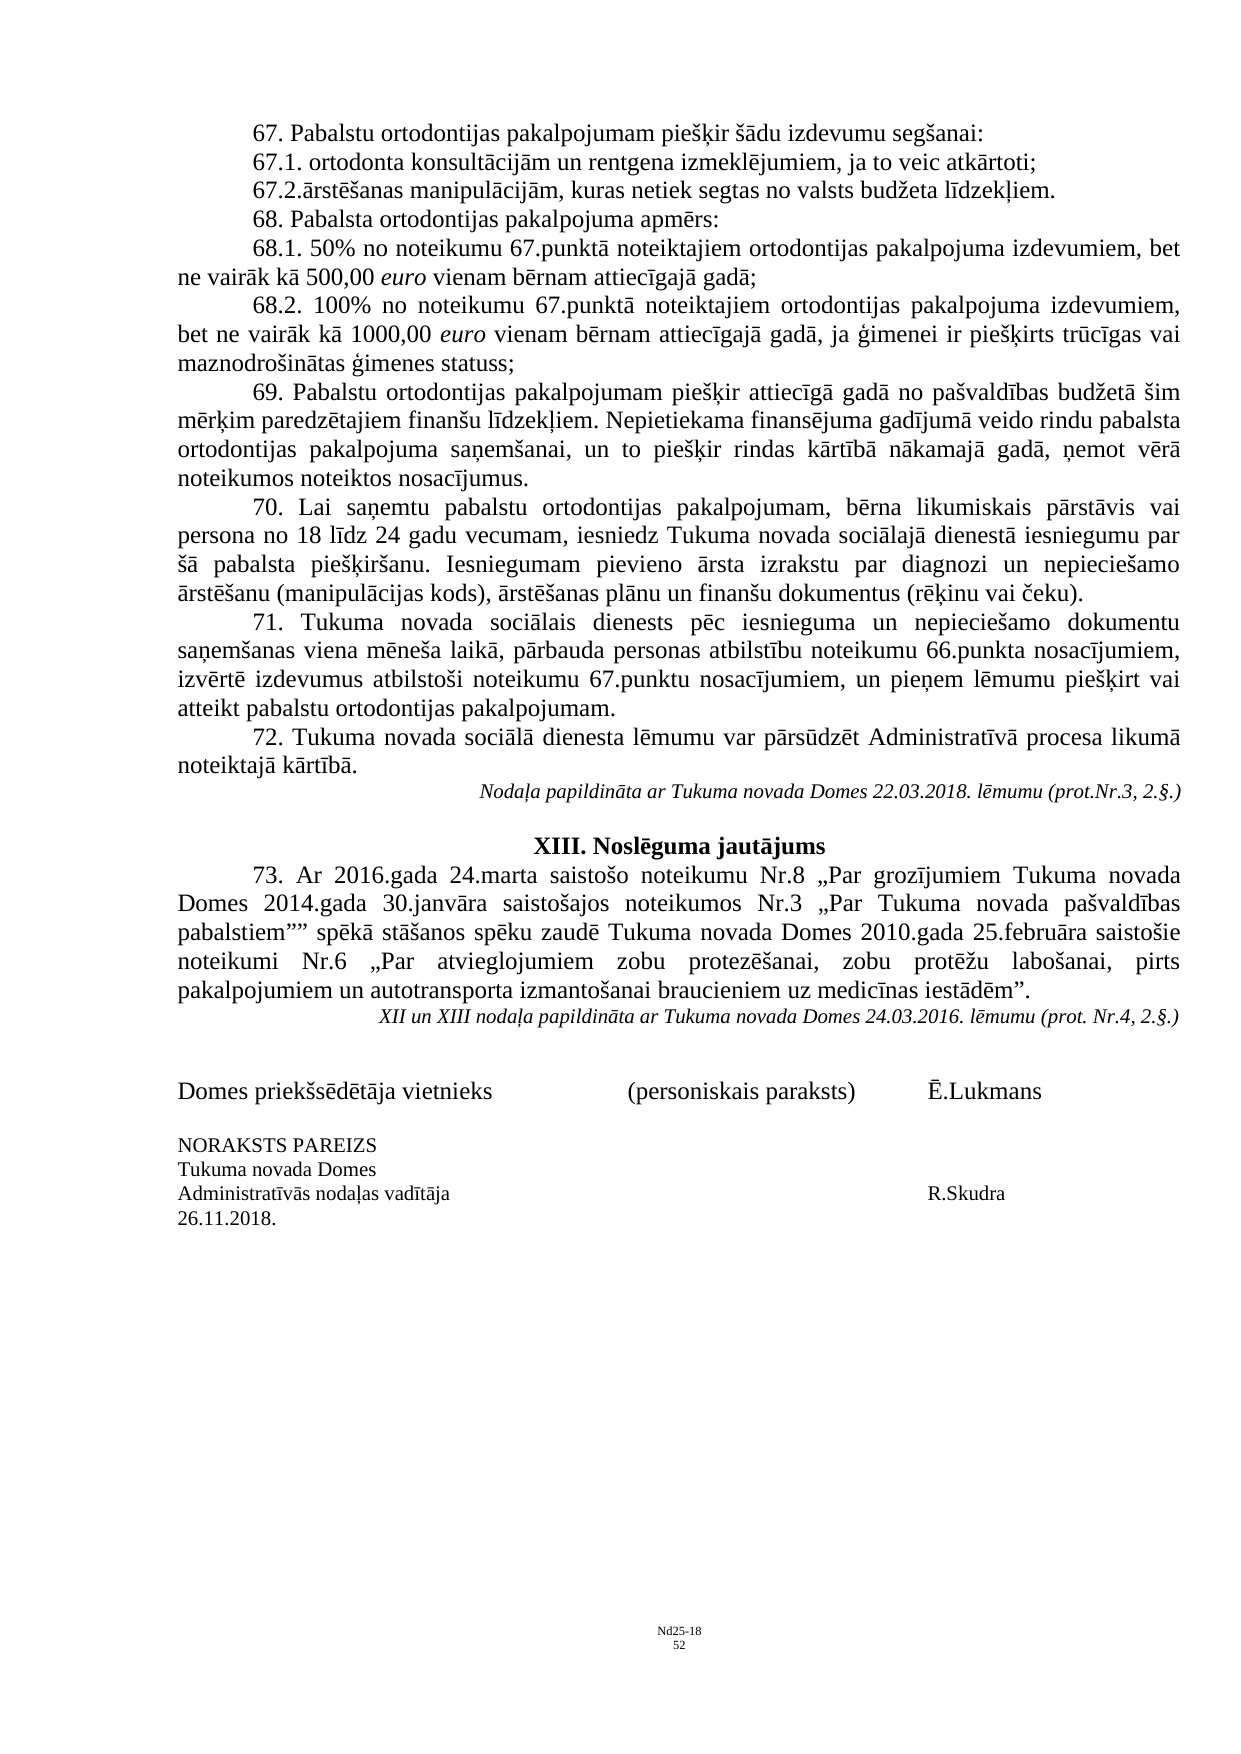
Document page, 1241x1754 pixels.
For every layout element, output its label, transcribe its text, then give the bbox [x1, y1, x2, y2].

text 67. Pabalstu ortodontijas pakalpojumam piešķir šādu izdevumu segšanai: [177, 118, 1181, 147]
text 26.11.2018. [177, 1205, 1181, 1229]
text 67.2.ārstēšanas manipulācijām, kuras netiek segtas no valsts budžeta līdzekļiem. [177, 176, 1181, 204]
text 68. Pabalsta ortodontijas pakalpojuma apmērs: [177, 204, 1181, 233]
text Nodaļa papildināta ar Tukuma novada Domes 22.03.2018. lēmumu (prot.Nr.3, 2.§.) [252, 779, 1181, 803]
text 68.1. 50% no noteikumu 67.punktā noteiktajiem ortodontijas pakalpojuma izdevumiem, bet ne vairāk kā 500,00 euro vienam bērnam attiecīgajā gadā; [177, 233, 1181, 291]
text Tukuma novada Domes [177, 1157, 1181, 1181]
text XIII. Noslēguma jautājums [177, 831, 1181, 860]
text 71. Tukuma novada sociālais dienests pēc iesnieguma un nepieciešamo dokumentu saņemšanas viena mēneša laikā, pārbauda personas atbilstību noteikumu 66.punkta nosacījumiem, izvērtē izdevumus atbilstoši noteikumu 67.punktu nosacījumiem, un pieņem lēmumu piešķirt vai atteikt pabalstu ortodontijas pakalpojumam. [177, 607, 1181, 722]
text NORAKSTS PAREIZS [177, 1133, 1181, 1157]
text Domes priekšsēdētāja vietnieks (personiskais paraksts) Ē.Lukmans [177, 1076, 1181, 1104]
text XII un XIII nodaļa papildināta ar Tukuma novada Domes 24.03.2016. lēmumu (prot. Nr.4, 2.§.) [177, 1003, 1181, 1028]
text 68.2. 100% no noteikumu 67.punktā noteiktajiem ortodontijas pakalpojuma izdevumiem, bet ne vairāk kā 1000,00 euro vienam bērnam attiecīgajā gadā, ja ģimenei ir piešķirts trūcīgas vai maznodrošinātas ģimenes statuss; [177, 291, 1181, 377]
text 67.1. ortodonta konsultācijām un rentgena izmeklējumiem, ja to veic atkārtoti; [177, 147, 1181, 176]
text Administratīvās nodaļas vadītāja R.Skudra [177, 1181, 1181, 1205]
text 69. Pabalstu ortodontijas pakalpojumam piešķir attiecīgā gadā no pašvaldības budžetā šim mērķim paredzētajiem finanšu līdzekļiem. Nepietiekama finansējuma gadījumā veido rindu pabalsta ortodontijas pakalpojuma saņemšanai, un to piešķir rindas kārtībā nākamajā gadā, ņemot vērā noteikumos noteiktos nosacījumus. [177, 377, 1181, 492]
text 72. Tukuma novada sociālā dienesta lēmumu var pārsūdzēt Administratīvā procesa likumā noteiktajā kārtībā. [177, 722, 1181, 779]
text 73. Ar 2016.gada 24.marta saistošo noteikumu Nr.8 „Par grozījumiem Tukuma novada Domes 2014.gada 30.janvāra saistošajos noteikumos Nr.3 „Par Tukuma novada pašvaldības pabalstiem”” spēkā stāšanos spēku zaudē Tukuma novada Domes 2010.gada 25.februāra saistošie noteikumi Nr.6 „Par atvieglojumiem zobu protezēšanai, zobu protēžu labošanai, pirts pakalpojumiem un autotransporta izmantošanai braucieniem uz medicīnas iestādēm”. [177, 860, 1181, 1003]
text 70. Lai saņemtu pabalstu ortodontijas pakalpojumam, bērna likumiskais pārstāvis vai persona no 18 līdz 24 gadu vecumam, iesniedz Tukuma novada sociālajā dienestā iesniegumu par šā pabalsta piešķiršanu. Iesniegumam pievieno ārsta izrakstu par diagnozi un nepieciešamo ārstēšanu (manipulācijas kods), ārstēšanas plānu un finanšu dokumentus (rēķinu vai čeku). [177, 492, 1181, 607]
